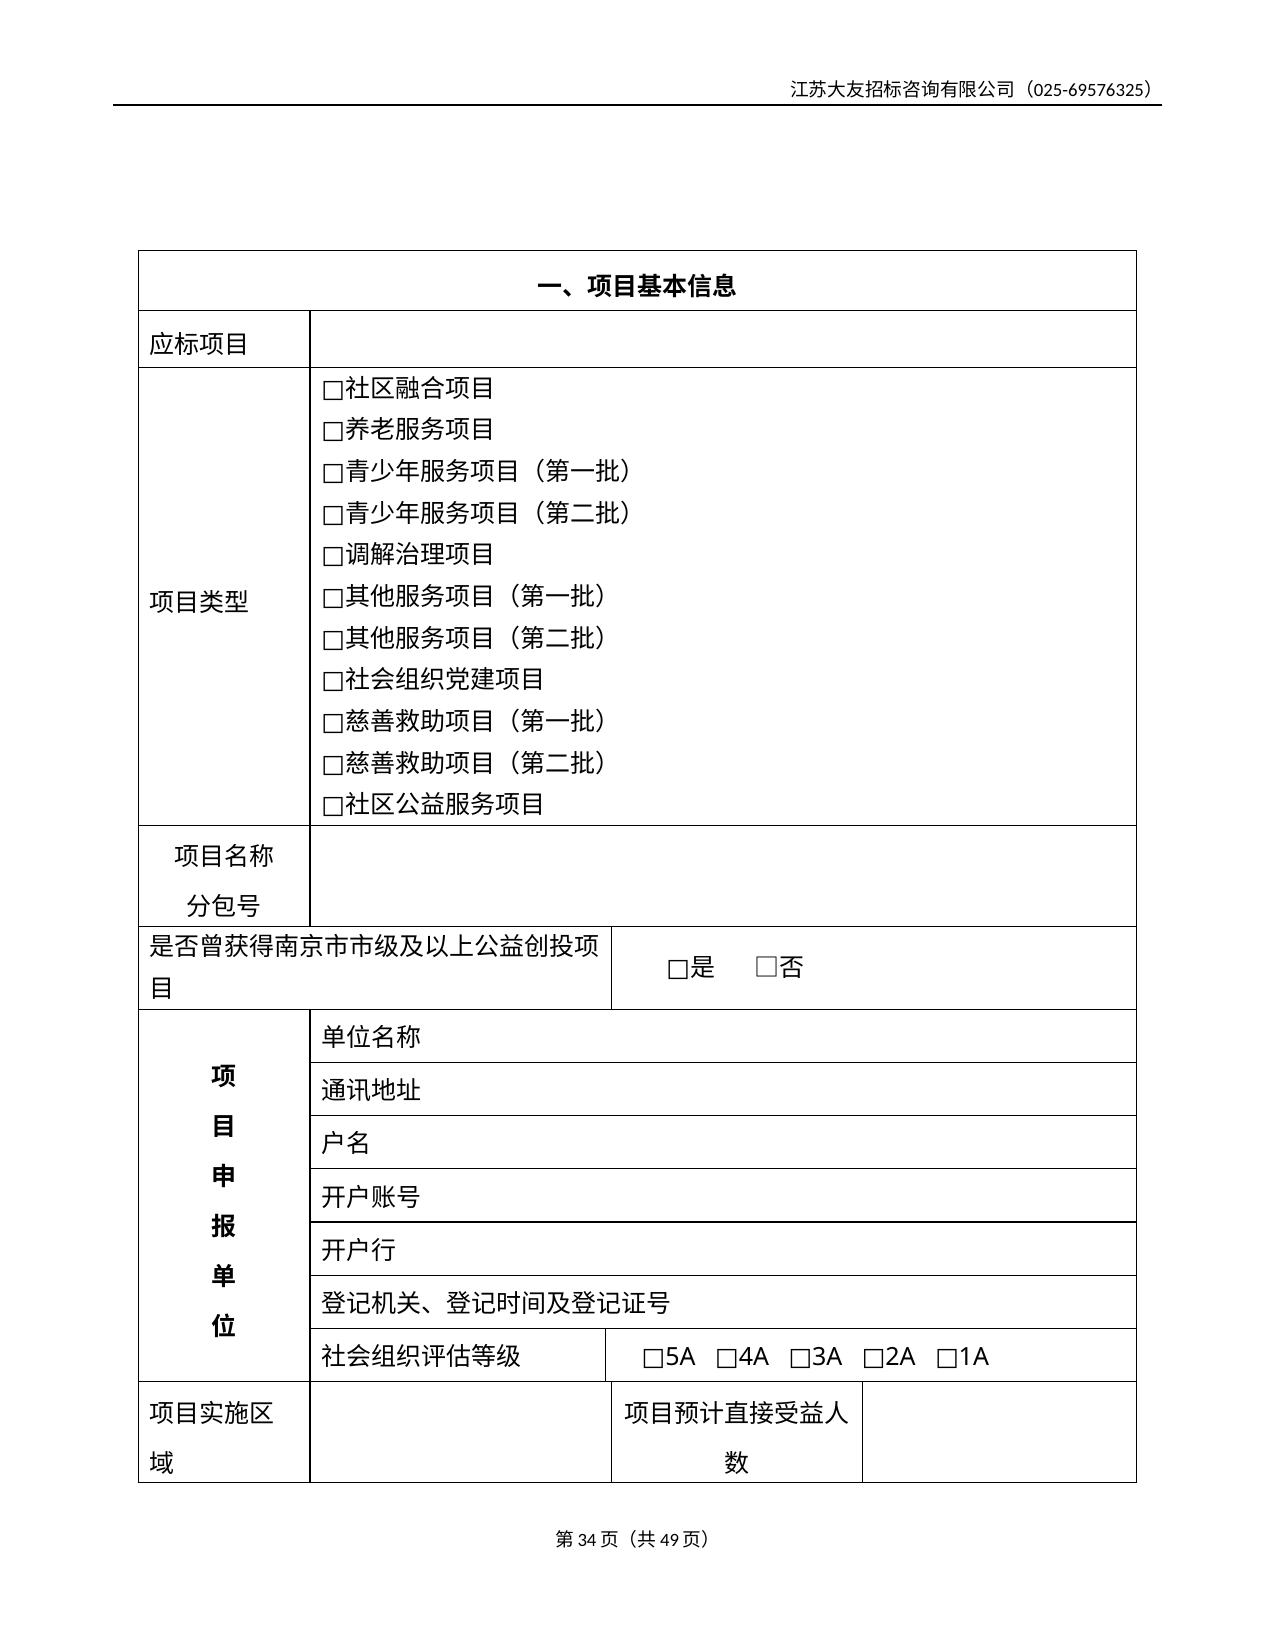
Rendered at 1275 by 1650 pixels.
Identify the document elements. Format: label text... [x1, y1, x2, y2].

table_cell □是 □否 [612, 927, 1136, 1008]
table_cell 户名 [311, 1116, 1136, 1168]
table_cell 项 目 申 报 单 位 [139, 1010, 309, 1381]
table_cell 开户行 [311, 1223, 1136, 1275]
table_cell [311, 826, 1136, 926]
table_cell 单位名称 [311, 1010, 1136, 1062]
table_cell [863, 1382, 1136, 1482]
table_cell 项目类型 [139, 368, 309, 825]
table_cell 应标项目 [139, 311, 309, 367]
table_cell 项目实施区域 [139, 1382, 309, 1482]
table_cell 登记机关、登记时间及登记证号 [311, 1276, 1136, 1328]
table_cell 开户账号 [311, 1169, 1136, 1221]
table_cell [311, 311, 1136, 367]
table_cell [311, 1382, 611, 1482]
table_cell 通讯地址 [311, 1063, 1136, 1115]
table_cell 是否曾获得南京市市级及以上公益创投项目 [139, 927, 611, 1008]
table_header 一、项目基本信息 [139, 251, 1136, 309]
table_cell □5A □4A □3A □2A □1A [606, 1329, 1136, 1381]
table_cell 项目名称 分包号 [139, 826, 309, 926]
table_cell 社会组织评估等级 [311, 1329, 605, 1381]
table_cell 项目预计直接受益人数 [612, 1382, 862, 1482]
table_cell □社区融合项目 □养老服务项目 □青少年服务项目（第一批） □青少年服务项目（第二批） □调解治理项目 □其他服务项目（第一批） □其他服务项目（第二批） □社会组织党建项目 □慈善救助项目（第一批） □慈善救助项目（第二批） □社区公益服务项目 [311, 368, 1136, 825]
